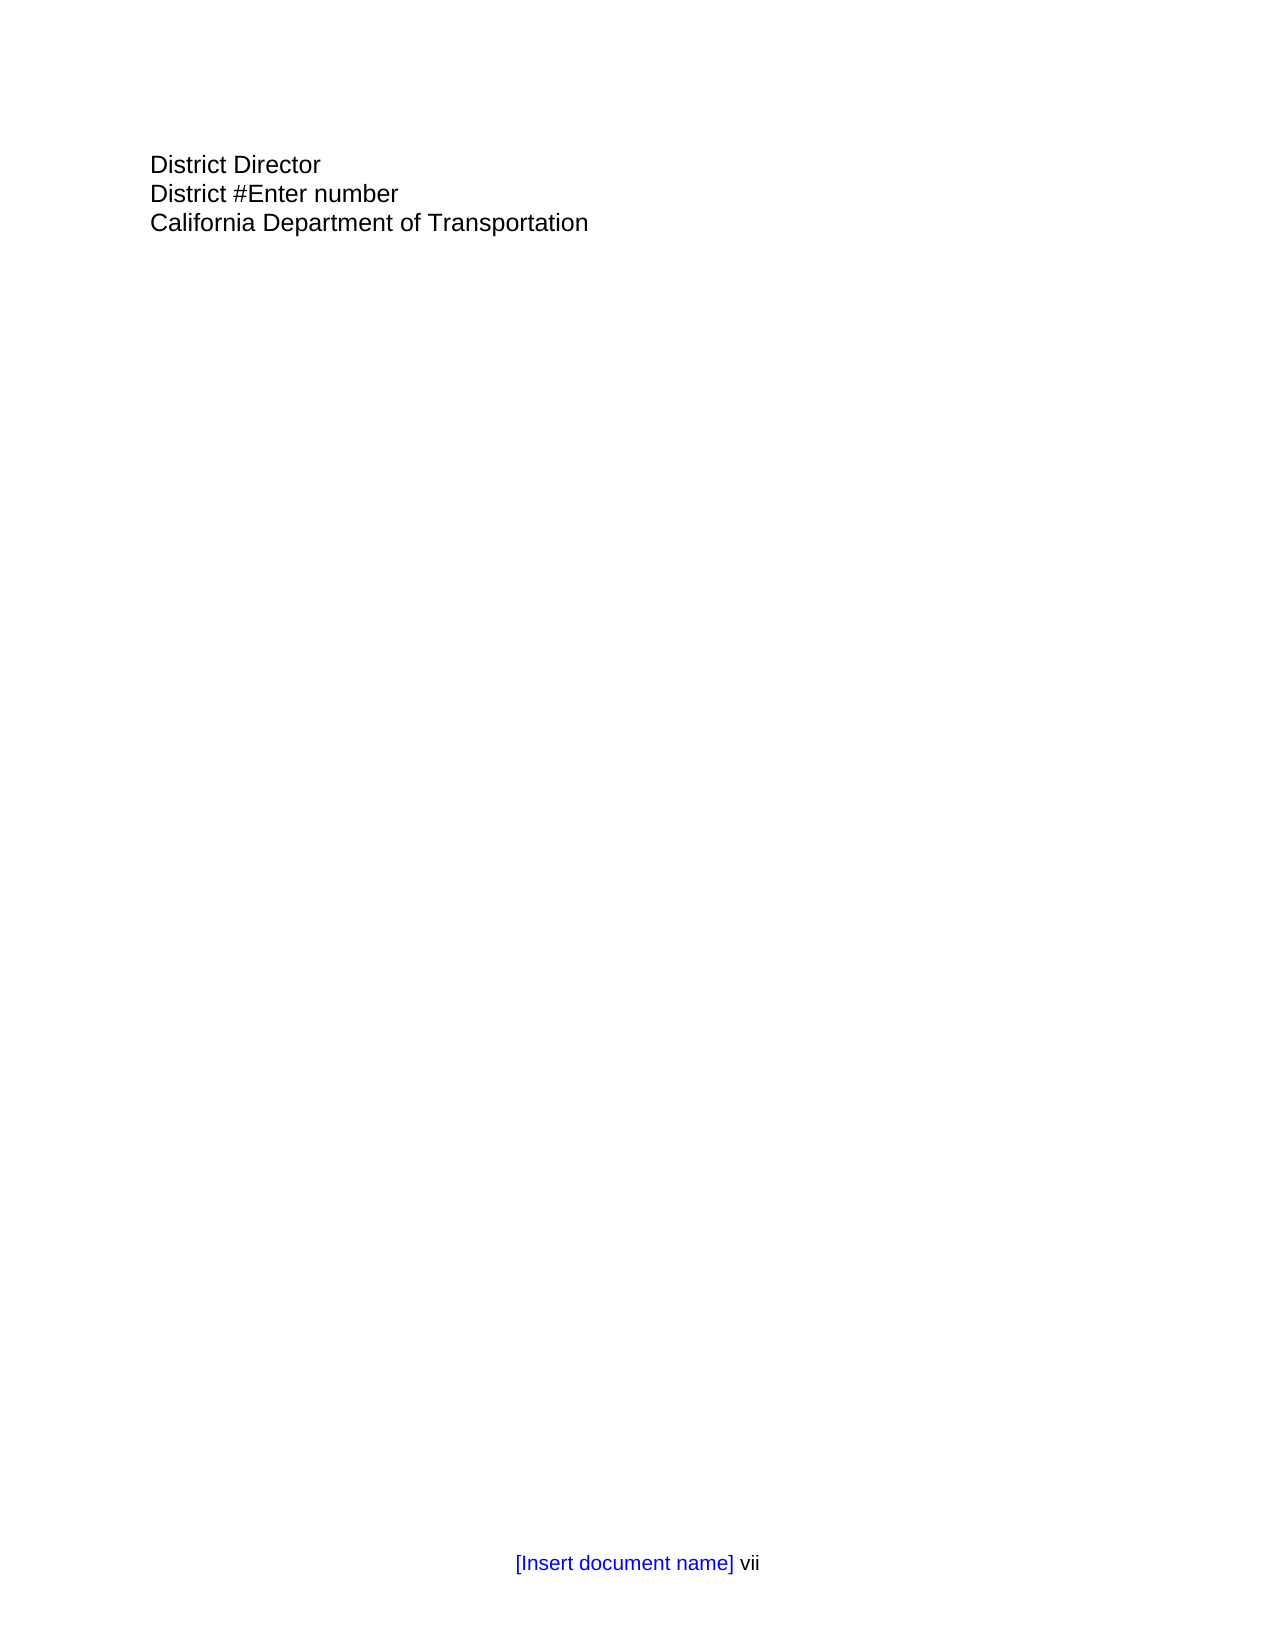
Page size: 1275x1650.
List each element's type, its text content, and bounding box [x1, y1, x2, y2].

text District #Enter number [150, 179, 1125, 207]
text District Director [150, 150, 1125, 179]
text California Department of Transportation [150, 207, 1125, 236]
